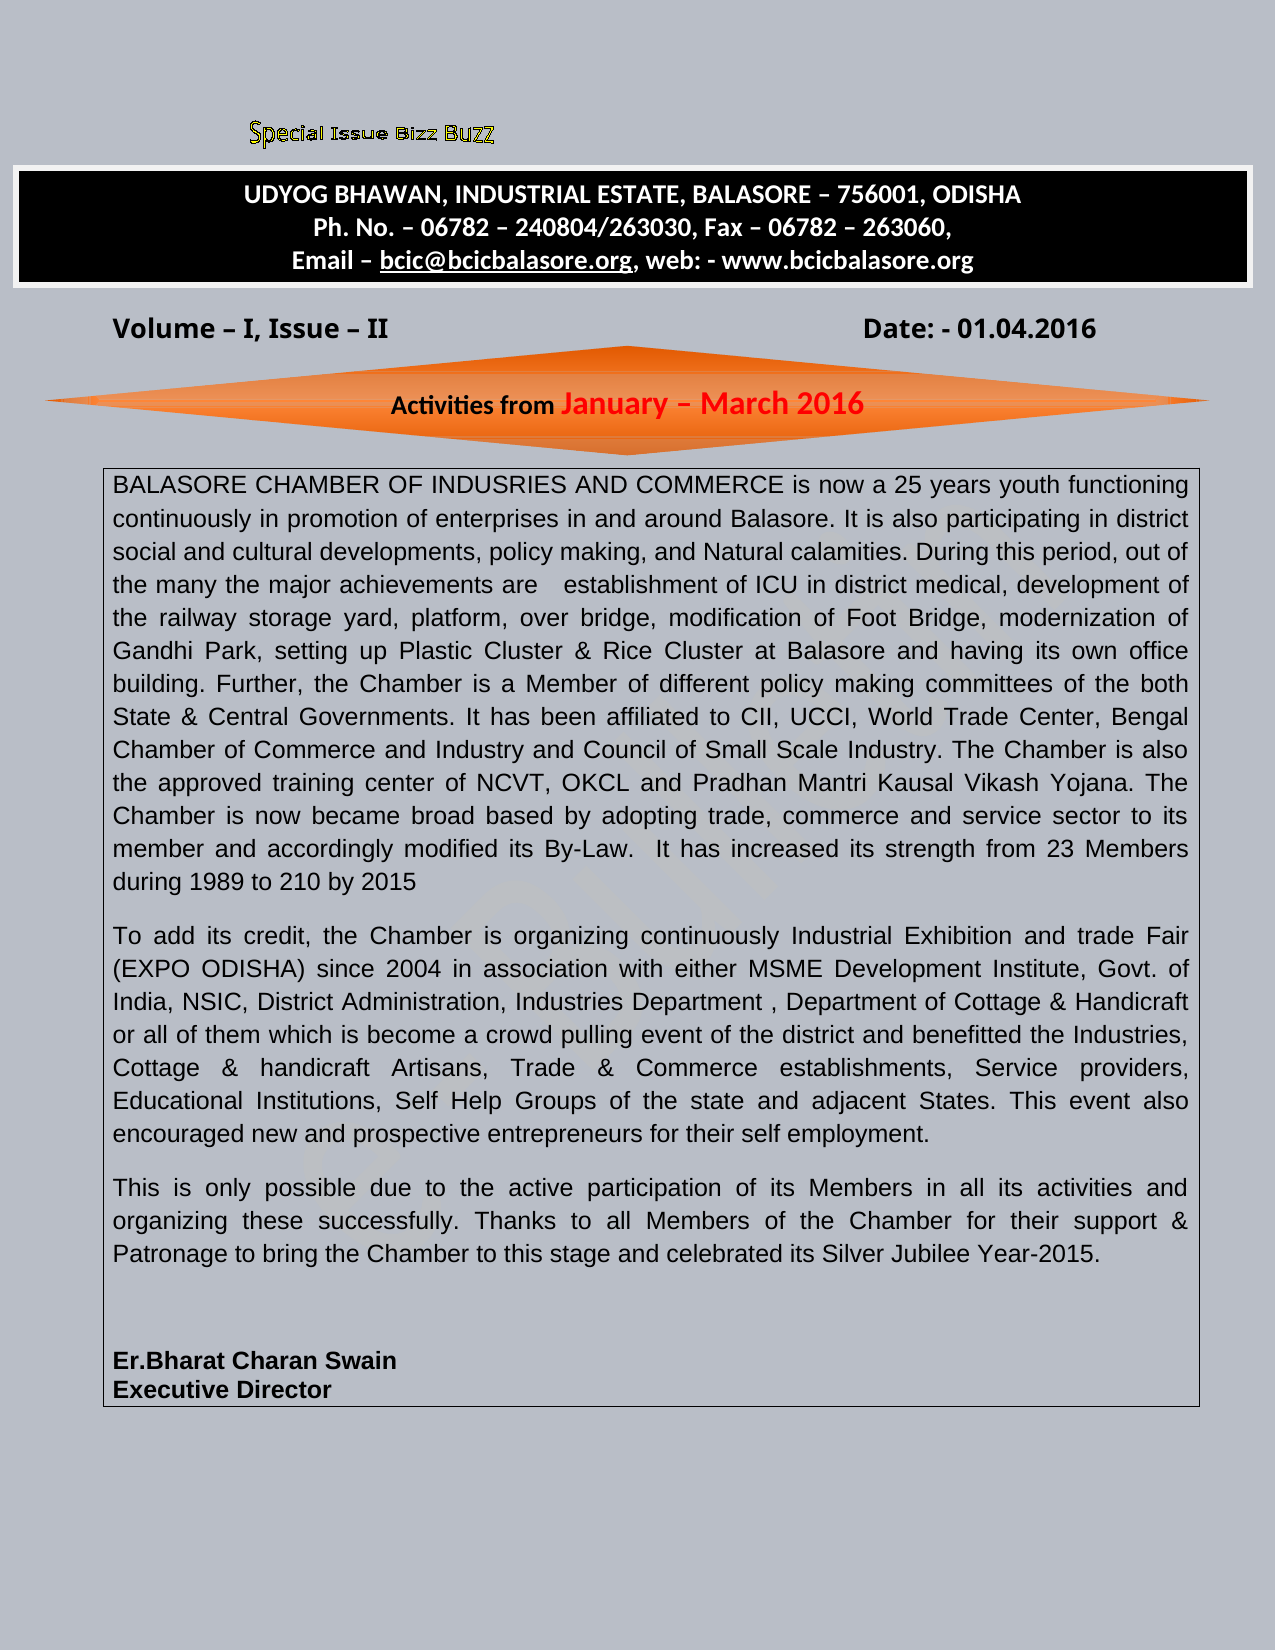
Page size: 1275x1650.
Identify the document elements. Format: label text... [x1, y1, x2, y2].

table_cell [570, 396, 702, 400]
text BALASORE CHAMBER OF INDUSRIES AND COMMERCE is now a 25 years youth functioning continuously in promotion of enterprises in and around Balasore. It is also participating in district social and cultural developments, policy making, and Natural calamities. During this period, out of the many the major achievements are establishment of ICU in district medical, development of the railway storage yard, platform, over bridge, modification of Foot Bridge, modernization of Gandhi Park, setting up Plastic Cluster & Rice Cluster at Balasore and having its own office building. Further, the Chamber is a Member of different policy making committees of the both State & Central Governments. It has been affiliated to CII, UCCI, World Trade Center, Bengal Chamber of Commerce and Industry and Council of Small Scale Industry. The Chamber is also the approved training center of NCVT, OKCL and Pradhan Mantri Kausal Vikash Yojana. The Chamber is now became broad based by adopting trade, commerce and service sector to its member and accordingly modified its By-Law. It has increased its strength from 23 Members during 1989 to 210 by 2015 [104, 469, 1199, 896]
text Executive Director [104, 1372, 1199, 1406]
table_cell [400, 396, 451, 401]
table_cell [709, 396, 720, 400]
text To add its credit, the Chamber is organizing continuously Industrial Exhibition and trade Fair (EXPO ODISHA) since 2004 in association with either MSME Development Institute, Govt. of India, NSIC, District Administration, Industries Department , Department of Cottage & Handicraft or all of them which is become a crowd pulling event of the district and benefitted the Industries, Cottage & handicraft Artisans, Trade & Commerce establishments, Service providers, Educational Institutions, Self Help Groups of the state and adjacent States. This event also encouraged new and prospective entrepreneurs for their self employment. [104, 917, 1199, 1147]
text Er.Bharat Charan Swain [104, 1343, 1199, 1372]
text This is only possible due to the active participation of its Members in all its activities and organizing these successfully. Thanks to all Members of the Chamber for their support & Patronage to bring the Chamber to this stage and celebrated its Silver Jubilee Year-2015. [104, 1169, 1199, 1267]
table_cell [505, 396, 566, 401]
text Volume – I, Issue – II Date: - 01.04.2016 [112, 310, 1191, 347]
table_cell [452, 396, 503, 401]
